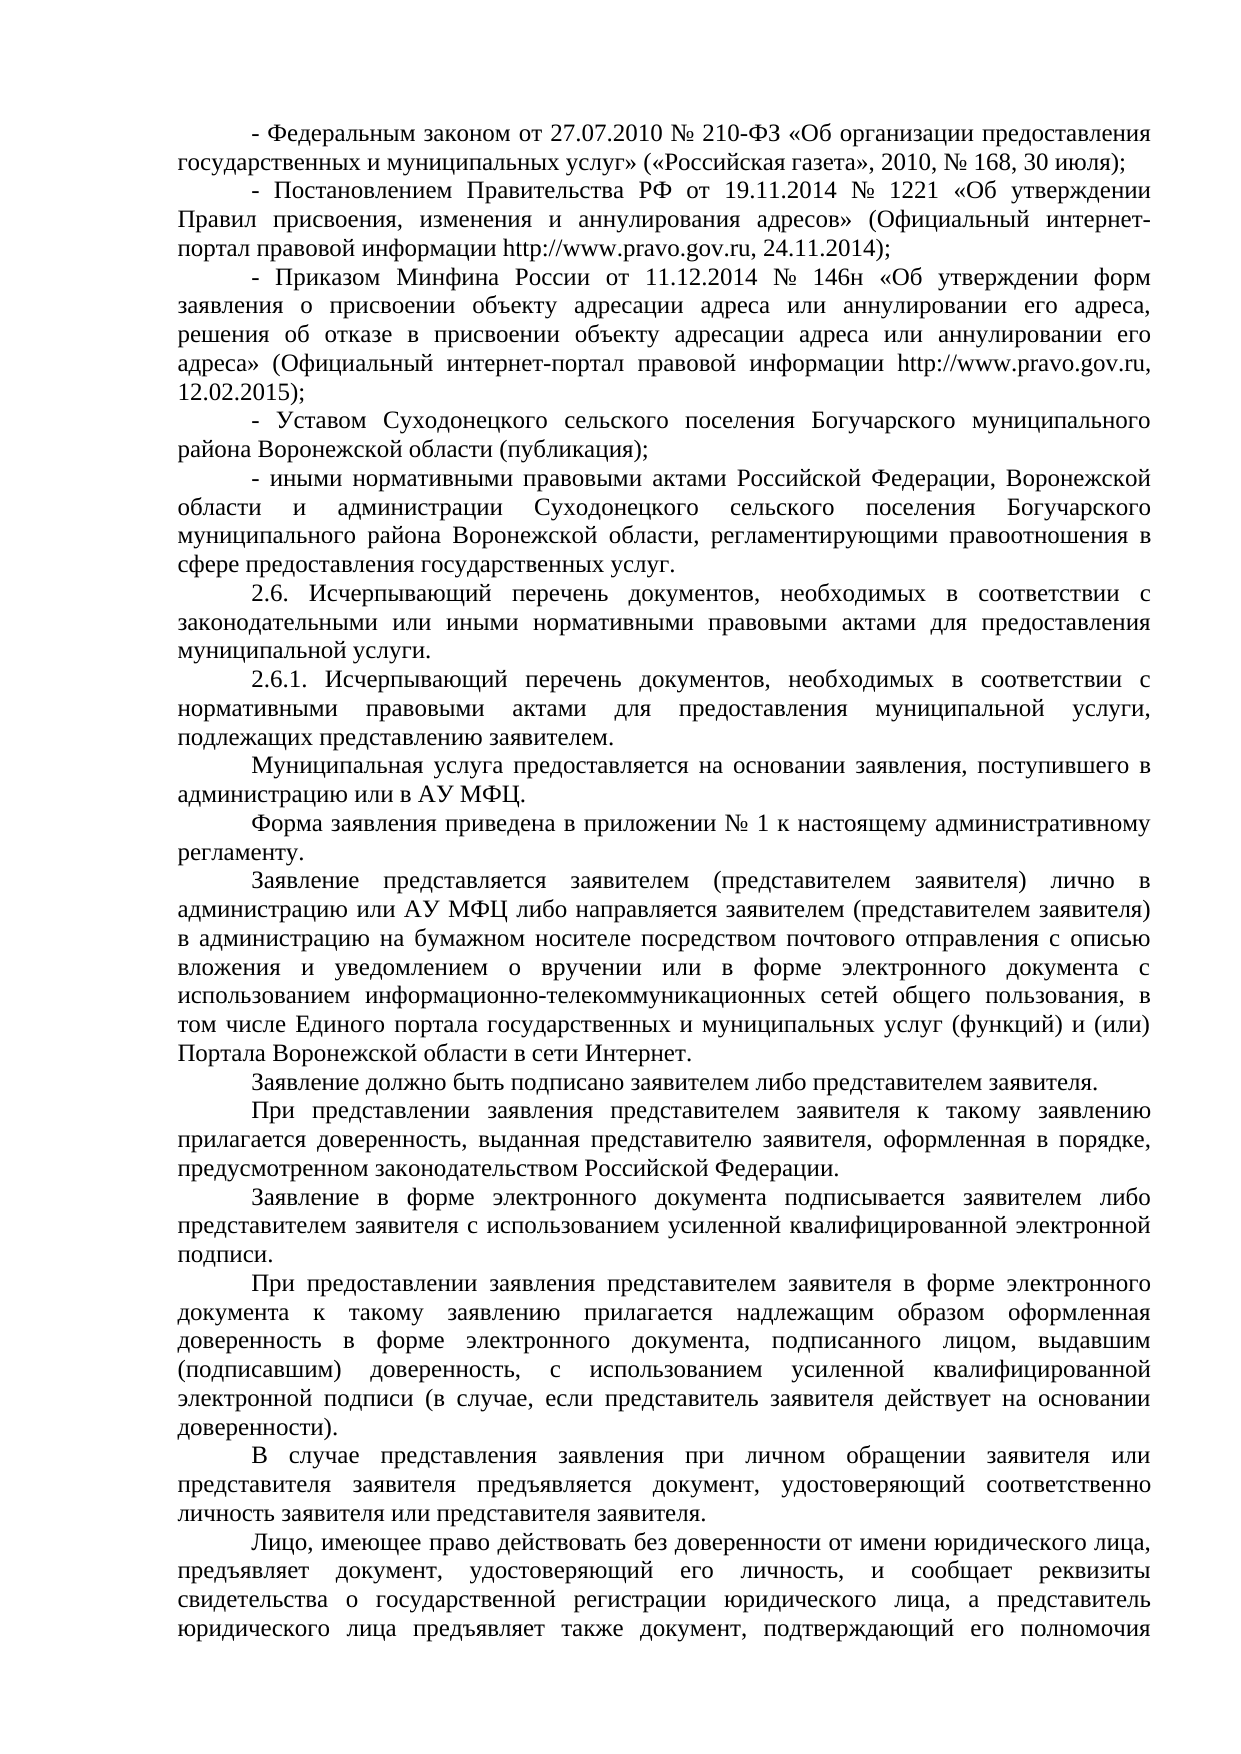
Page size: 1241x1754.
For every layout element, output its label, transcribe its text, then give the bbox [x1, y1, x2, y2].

text Заявление должно быть подписано заявителем либо представителем заявителя. [177, 1067, 1152, 1096]
text Муниципальная услуга предоставляется на основании заявления, поступившего в администрацию или в АУ МФЦ. [177, 751, 1152, 808]
text Заявление представляется заявителем (представителем заявителя) лично в администрацию или АУ МФЦ либо направляется заявителем (представителем заявителя) в администрацию на бумажном носителе посредством почтового отправления с описью вложения и уведомлением о вручении или в форме электронного документа с использованием информационно-телекоммуникационных сетей общего пользования, в том числе Единого портала государственных и муниципальных услуг (функций) и (или) Портала Воронежской области в сети Интернет. [177, 866, 1152, 1067]
text Форма заявления приведена в приложении № 1 к настоящему административному регламенту. [177, 808, 1152, 866]
text - Федеральным законом от 27.07.2010 № 210-ФЗ «Об организации предоставления государственных и муниципальных услуг» («Российская газета», 2010, № 168, 30 июля); [177, 118, 1152, 176]
text В случае представления заявления при личном обращении заявителя или представителя заявителя предъявляется документ, удостоверяющий соответственно личность заявителя или представителя заявителя. [177, 1441, 1152, 1527]
text Заявление в форме электронного документа подписывается заявителем либо представителем заявителя с использованием усиленной квалифицированной электронной подписи. [177, 1182, 1152, 1268]
text При представлении заявления представителем заявителя к такому заявлению прилагается доверенность, выданная представителю заявителя, оформленная в порядке, предусмотренном законодательством Российской Федерации. [177, 1096, 1152, 1182]
text - Уставом Суходонецкого сельского поселения Богучарского муниципального района Воронежской области (публикация); [177, 406, 1152, 463]
text - Приказом Минфина России от 11.12.2014 № 146н «Об утверждении форм заявления о присвоении объекту адресации адреса или аннулировании его адреса, решения об отказе в присвоении объекту адресации адреса или аннулировании его адреса» (Официальный интернет-портал правовой информации http://www.pravo.gov.ru, 12.02.2015); [177, 262, 1152, 406]
text 2.6.1. Исчерпывающий перечень документов, необходимых в соответствии с нормативными правовыми актами для предоставления муниципальной услуги, подлежащих представлению заявителем. [177, 664, 1152, 751]
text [177, 1527, 1152, 1642]
text - Постановлением Правительства РФ от 19.11.2014 № 1221 «Об утверждении Правил присвоения, изменения и аннулирования адресов» (Официальный интернет-портал правовой информации http://www.pravo.gov.ru, 24.11.2014); [177, 176, 1152, 262]
text 2.6. Исчерпывающий перечень документов, необходимых в соответствии с законодательными или иными нормативными правовыми актами для предоставления муниципальной услуги. [177, 578, 1152, 664]
text - иными нормативными правовыми актами Российской Федерации, Воронежской области и администрации Суходонецкого сельского поселения Богучарского муниципального района Воронежской области, регламентирующими правоотношения в сфере предоставления государственных услуг. [177, 463, 1152, 578]
text При предоставлении заявления представителем заявителя в форме электронного документа к такому заявлению прилагается надлежащим образом оформленная доверенность в форме электронного документа, подписанного лицом, выдавшим (подписавшим) доверенность, с использованием усиленной квалифицированной электронной подписи (в случае, если представитель заявителя действует на основании доверенности). [177, 1268, 1152, 1441]
